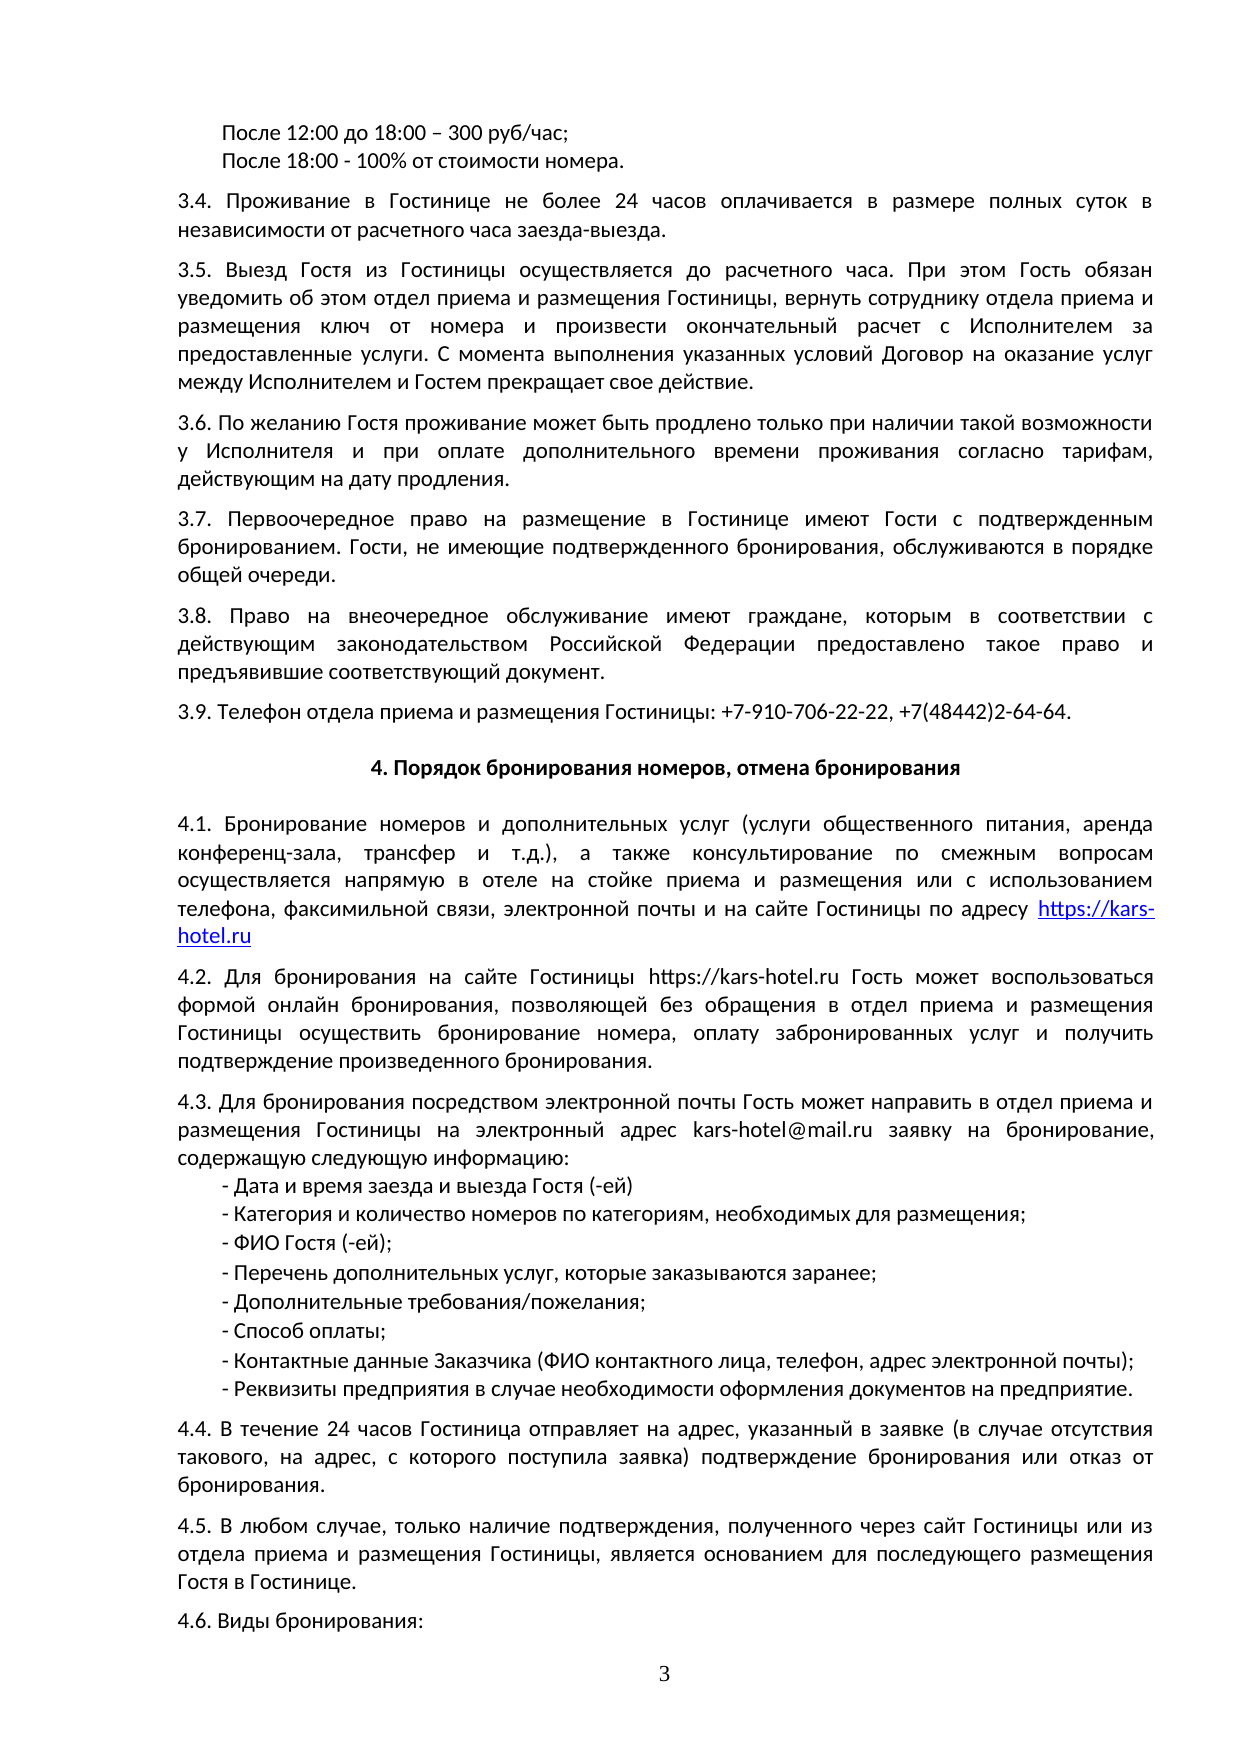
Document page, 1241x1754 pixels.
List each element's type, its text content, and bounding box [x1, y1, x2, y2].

text 3.6. По желанию Гостя проживание может быть продлено только при наличии такой возможности у Исполнителя и при оплате дополнительного времени проживания согласно тарифам, действующим на дату продления. [177, 408, 1155, 492]
list 4.6. Виды бронирования: [177, 1607, 1155, 1634]
text - ФИО Гостя (-ей); [177, 1228, 1155, 1256]
text - Категория и количество номеров по категориям, необходимых для размещения; [177, 1199, 1155, 1227]
list 4.5. В любом случае, только наличие подтверждения, полученного через сайт Гостиницы или из отдела приема и размещения Гостиницы, является основанием для последующего размещения Гостя в Гостинице. [177, 1511, 1155, 1595]
list 4.1. Бронирование номеров и дополнительных услуг (услуги общественного питания, аренда конференц-зала, трансфер и т.д.), а также консультирование по смежным вопросам осуществляется напрямую в отеле на стойке приема и размещения или с использованием телефона, факсимильной связи, электронной почты и на сайте Гостиницы по адресу https://kars-hotel.ru [177, 809, 1155, 950]
text - Перечень дополнительных услуг, которые заказываются заранее; [177, 1258, 1155, 1286]
list 3.8. Право на внеочередное обслуживание имеют граждане, которым в соответствии с действующим законодательством Российской Федерации предоставлено такое право и предъявившие соответствующий документ. [177, 601, 1155, 685]
text 3.4. Проживание в Гостинице не более 24 часов оплачивается в размере полных суток в независимости от расчетного часа заезда-выезда. [177, 187, 1155, 243]
text - Реквизиты предприятия в случае необходимости оформления документов на предприятие. [177, 1374, 1155, 1402]
list 3.9. Телефон отдела приема и размещения Гостиницы: +7-910-706-22-22, +7(48442)2-64-64. [177, 697, 1155, 726]
text 3.5. Выезд Гостя из Гостиницы осуществляется до расчетного часа. При этом Гость обязан уведомить об этом отдел приема и размещения Гостиницы, вернуть сотруднику отдела приема и размещения ключ от номера и произвести окончательный расчет с Исполнителем за предоставленные услуги. С момента выполнения указанных условий Договор на оказание услуг между Исполнителем и Гостем прекращает свое действие. [177, 255, 1155, 395]
text 4.4. В течение 24 часов Гостиница отправляет на адрес, указанный в заявке (в случае отсутствия такового, на адрес, с которого поступила заявка) подтверждение бронирования или отказ от бронирования. [177, 1414, 1155, 1498]
list 3.7. Первоочередное право на размещение в Гостинице имеют Гости с подтвержденным бронированием. Гости, не имеющие подтвержденного бронирования, обслуживаются в порядке общей очереди. [177, 504, 1155, 588]
text - Дополнительные требования/пожелания; [177, 1287, 1155, 1315]
text - Способ оплаты; [177, 1316, 1155, 1344]
text - Контактные данные Заказчика (ФИО контактного лица, телефон, адрес электронной почты); [177, 1346, 1155, 1374]
text 4.3. Для бронирования посредством электронной почты Гость может направить в отдел приема и размещения Гостиницы на электронный адрес kars-hotel@mail.ru заявку на бронирование, содержащую следующую информацию: [177, 1087, 1155, 1171]
list 4. Порядок бронирования номеров, отмена бронирования [177, 753, 1155, 782]
text - Дата и время заезда и выезда Гостя (-ей) [177, 1171, 1155, 1199]
text После 12:00 до 18:00 – 300 руб/час; [222, 118, 1155, 146]
text После 18:00 - 100% от стоимости номера. [222, 146, 1155, 174]
list 4.2. Для бронирования на сайте Гостиницы https://kars-hotel.ru Гость может воспользоваться формой онлайн бронирования, позволяющей без обращения в отдел приема и размещения Гостиницы осуществить бронирование номера, оплату забронированных услуг и получить подтверждение произведенного бронирования. [177, 962, 1155, 1074]
